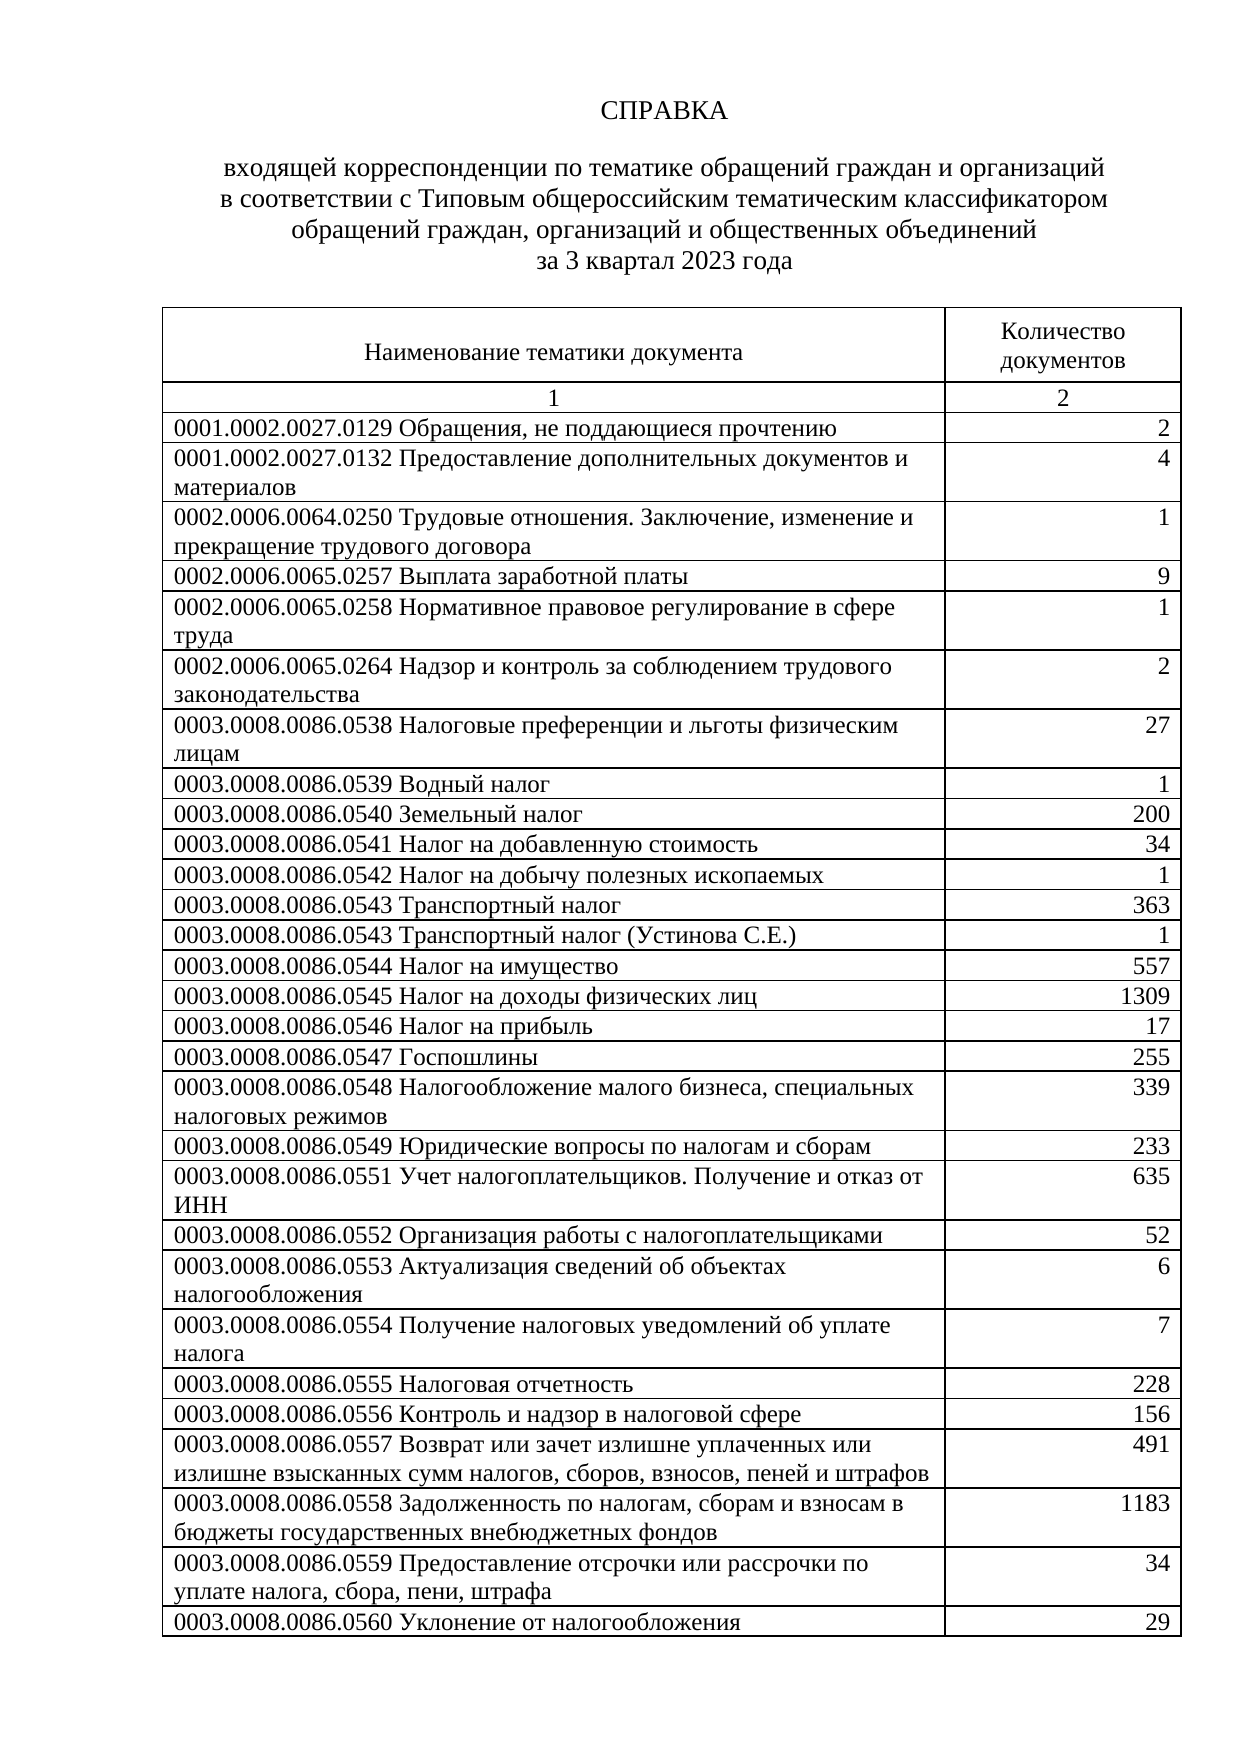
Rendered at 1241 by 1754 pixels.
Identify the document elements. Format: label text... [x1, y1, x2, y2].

table_cell 2 [946, 413, 1180, 442]
table_cell 0003.0008.0086.0544 Налог на имущество [163, 951, 944, 979]
table_cell 0003.0008.0086.0553 Актуализация сведений об объектах налогообложения [163, 1251, 944, 1308]
table_cell 0003.0008.0086.0560 Уклонение от налогообложения [163, 1607, 944, 1635]
table_cell 27 [946, 710, 1180, 767]
table_cell 34 [946, 1548, 1180, 1605]
table_cell 491 [946, 1430, 1180, 1487]
table_cell 0003.0008.0086.0549 Юридические вопросы по налогам и сборам [163, 1131, 944, 1160]
table_cell 1 [946, 769, 1180, 798]
table_cell 9 [946, 561, 1180, 590]
table_cell 0003.0008.0086.0554 Получение налоговых уведомлений об уплате налога [163, 1310, 944, 1367]
table_cell 0003.0008.0086.0547 Госпошлины [163, 1042, 944, 1070]
table_cell 1 [946, 860, 1180, 888]
table_cell 0003.0008.0086.0541 Налог на добавленную стоимость [163, 830, 944, 858]
table_cell 0003.0008.0086.0552 Организация работы с налогоплательщиками [163, 1221, 944, 1249]
table_cell 0003.0008.0086.0545 Налог на доходы физических лиц [163, 981, 944, 1010]
table_cell 0003.0008.0086.0538 Налоговые преференции и льготы физическим лицам [163, 710, 944, 767]
table_cell 1 [946, 592, 1180, 649]
table_cell 1309 [946, 981, 1180, 1010]
table_cell 233 [946, 1131, 1180, 1160]
table_cell 2 [946, 383, 1180, 411]
table_cell 200 [946, 799, 1180, 828]
table_cell 363 [946, 890, 1180, 919]
table_cell 1 [946, 502, 1180, 560]
table_cell 7 [946, 1310, 1180, 1367]
table_cell 0003.0008.0086.0555 Налоговая отчетность [163, 1369, 944, 1398]
table_cell 0003.0008.0086.0557 Возврат или зачет излишне уплаченных или излишне взысканных сумм налогов, сборов, взносов, пеней и штрафов [163, 1430, 944, 1487]
table_cell 255 [946, 1042, 1180, 1070]
table_cell 0001.0002.0027.0129 Обращения, не поддающиеся прочтению [163, 413, 944, 442]
text за 3 квартал 2023 года [177, 244, 1152, 276]
table_cell 0003.0008.0086.0548 Налогообложение малого бизнеса, специальных налоговых режимов [163, 1072, 944, 1129]
table_cell 228 [946, 1369, 1180, 1398]
table_cell 0003.0008.0086.0540 Земельный налог [163, 799, 944, 828]
table_cell 29 [946, 1607, 1180, 1635]
table_cell 0001.0002.0027.0132 Предоставление дополнительных документов и материалов [163, 443, 944, 501]
table_cell 34 [946, 830, 1180, 858]
table_cell 0003.0008.0086.0542 Налог на добычу полезных ископаемых [163, 860, 944, 888]
table_cell 1 [163, 383, 944, 411]
table_cell 0003.0008.0086.0556 Контроль и надзор в налоговой сфере [163, 1399, 944, 1428]
table_cell 156 [946, 1399, 1180, 1428]
table_cell 0003.0008.0086.0539 Водный налог [163, 769, 944, 798]
table_cell 6 [946, 1251, 1180, 1308]
table_cell 4 [946, 443, 1180, 501]
table_cell 0003.0008.0086.0559 Предоставление отсрочки или рассрочки по уплате налога, сбора, пени, штрафа [163, 1548, 944, 1605]
table_cell 339 [946, 1072, 1180, 1129]
table_cell 0002.0006.0065.0264 Надзор и контроль за соблюдением трудового законодательства [163, 651, 944, 708]
table_cell 0003.0008.0086.0543 Транспортный налог (Устинова С.Е.) [163, 921, 944, 949]
text входящей корреспонденции по тематике обращений граждан и организаций [177, 151, 1152, 182]
table_cell 557 [946, 951, 1180, 979]
table_cell 635 [946, 1161, 1180, 1219]
table_cell 1 [946, 921, 1180, 949]
table_cell 52 [946, 1221, 1180, 1249]
table_header Наименование тематики документа [163, 308, 944, 381]
table_cell 1183 [946, 1489, 1180, 1546]
table_cell 0002.0006.0065.0258 Нормативное правовое регулирование в сфере труда [163, 592, 944, 649]
table_cell 0002.0006.0064.0250 Трудовые отношения. Заключение, изменение и прекращение трудового договора [163, 502, 944, 560]
text в соответствии с Типовым общероссийским тематическим классификатором обращений граждан, организаций и общественных объединений [177, 182, 1152, 244]
table_cell 0003.0008.0086.0558 Задолженность по налогам, сборам и взносам в бюджеты государственных внебюджетных фондов [163, 1489, 944, 1546]
table_cell 17 [946, 1011, 1180, 1040]
table_header Количество документов [946, 308, 1180, 381]
table_cell 0003.0008.0086.0546 Налог на прибыль [163, 1011, 944, 1040]
table_cell 0002.0006.0065.0257 Выплата заработной платы [163, 561, 944, 590]
table_cell 2 [946, 651, 1180, 708]
table_cell 0003.0008.0086.0543 Транспортный налог [163, 890, 944, 919]
table_cell 0003.0008.0086.0551 Учет налогоплательщиков. Получение и отказ от ИНН [163, 1161, 944, 1219]
text СПРАВКА [177, 94, 1152, 126]
